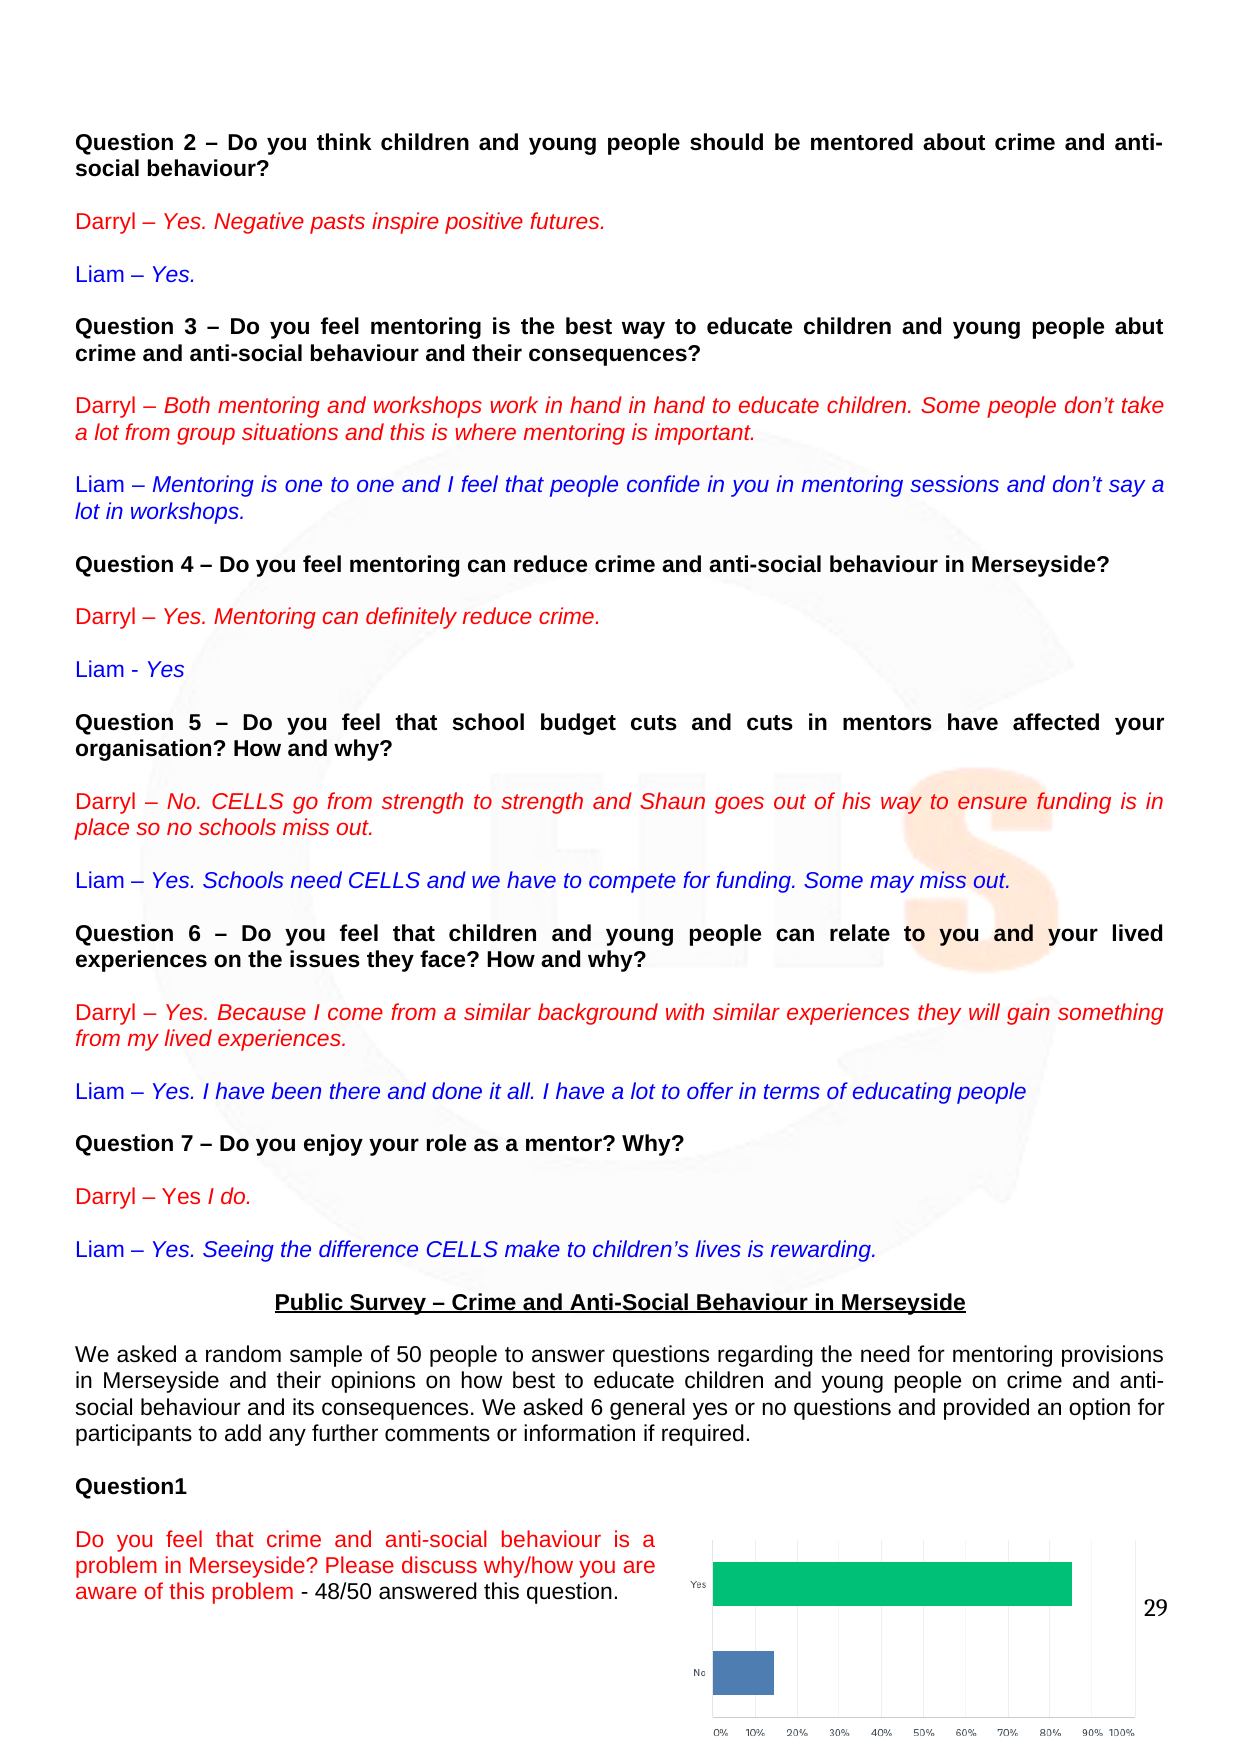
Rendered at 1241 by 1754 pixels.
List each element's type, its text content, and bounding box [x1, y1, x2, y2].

text Question 2 – Do you think children and young people should be mentored about crime and anti-social behaviour? [75, 129, 1165, 182]
text Question 4 – Do you feel mentoring can reduce crime and anti-social behaviour in Merseyside? [75, 551, 1165, 577]
text Liam - Yes [75, 656, 1165, 682]
text Public Survey – Crime and Anti-Social Behaviour in Merseyside [75, 1288, 1165, 1315]
text Question 5 – Do you feel that school budget cuts and cuts in mentors have affected your organisation? How and why? [75, 709, 1165, 761]
text Do you feel that crime and anti-social behaviour is a problem in Merseyside? Please discuss why/how you are aware of this problem - 48/50 answered this question. [75, 1526, 1165, 1605]
text Liam – Yes. Seeing the difference CELLS make to children’s lives is rewarding. [75, 1236, 1165, 1262]
text Liam – Yes. I have been there and done it all. I have a lot to offer in terms of educating people [75, 1078, 1165, 1104]
text Liam – Yes. [75, 261, 1165, 287]
text Darryl – Yes. Because I come from a similar background with similar experiences they will gain something from my lived experiences. [75, 998, 1165, 1051]
text Darryl – Yes. Mentoring can definitely reduce crime. [75, 603, 1165, 629]
text Question 7 – Do you enjoy your role as a mentor? Why? [75, 1130, 1165, 1157]
text Darryl – Yes. Negative pasts inspire positive futures. [75, 208, 1165, 234]
text Liam – Mentoring is one to one and I feel that people confide in you in mentoring sessions and don’t say a lot in workshops. [75, 471, 1165, 524]
text Darryl – Both mentoring and workshops work in hand in hand to educate children. Some people don’t take a lot from group situations and this is where mentoring is important. [75, 392, 1165, 445]
text Question 3 – Do you feel mentoring is the best way to educate children and young people abut crime and anti-social behaviour and their consequences? [75, 313, 1165, 366]
text Darryl – No. CELLS go from strength to strength and Shaun goes out of his way to ensure funding is in place so no schools miss out. [75, 788, 1165, 840]
text Darryl – Yes I do. [75, 1183, 1165, 1209]
text Question 6 – Do you feel that children and young people can relate to you and your lived experiences on the issues they face? How and why? [75, 919, 1165, 972]
text Liam – Yes. Schools need CELLS and we have to compete for funding. Some may miss out. [75, 867, 1165, 893]
text Question1 [75, 1473, 1165, 1499]
text We asked a random sample of 50 people to answer questions regarding the need for mentoring provisions in Merseyside and their opinions on how best to educate children and young people on crime and anti-social behaviour and its consequences. We asked 6 general yes or no questions and provided an option for participants to add any further comments or information if required. [75, 1341, 1165, 1447]
picture [675, 1529, 1159, 1751]
